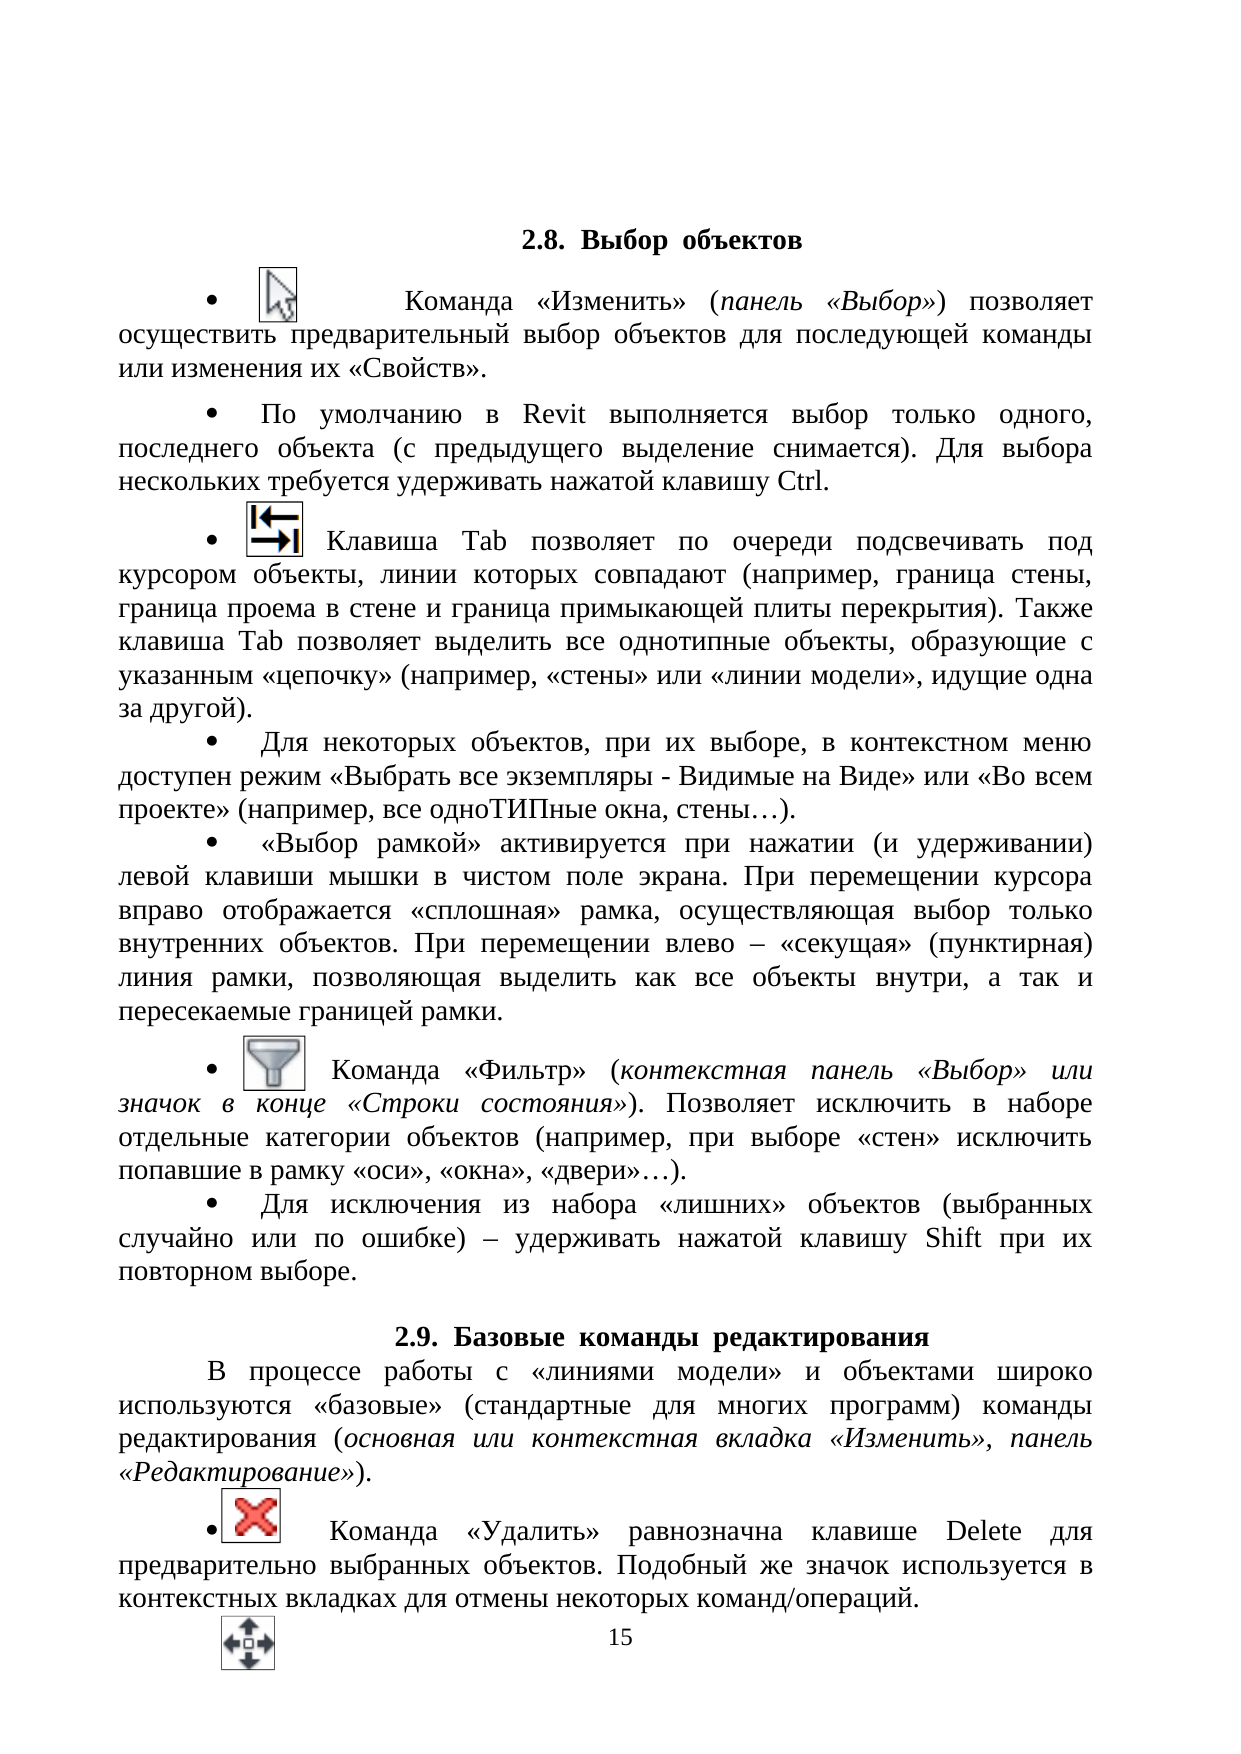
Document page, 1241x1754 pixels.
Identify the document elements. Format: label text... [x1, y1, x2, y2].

list Для исключения из набора «лишних» объектов (выбранных случайно или по ошибке) – удерживать нажатой клавишу Shift при их повторном выборе. [118, 1186, 1093, 1287]
list «Выбор рамкой» активируется при нажатии (и удерживании) левой клавиши мышки в чистом поле экрана. При перемещении курсора вправо отображается «сплошная» рамка, осуществляющая выбор только внутренних объектов. При перемещении влево – «секущая» (пунктирная) линия рамки, позволяющая выделить как все объекты внутри, а так и пересекаемые границей рамки. [118, 825, 1093, 1026]
picture [251, 505, 299, 523]
list Для некоторых объектов, при их выборе, в контекстном меню доступен режим «Выбрать все экземпляры - Видимые на Виде» или «Во всем проекте» (например, все одноТИПные окна, стены…). [118, 724, 1093, 825]
picture [223, 1617, 274, 1669]
text В процессе работы с «линиями модели» и объектами широко используются «базовые» (стандартные для многих программ) команды редактирования (основная или контекстная вкладка «Изменить», панель «Редактирование»). [118, 1353, 1093, 1488]
list По умолчанию в Revit выполняется выбор только одного, последнего объекта (с предыдущего выделение снимается). Для выбора нескольких требуется удерживать нажатой клавишу Ctrl. [118, 396, 1093, 497]
subtitle Выбор объектов [118, 222, 1117, 255]
list Команда «Фильтр» (контекстная панель «Выбор» или значок в конце «Строки состояния»). Позволяет исключить в наборе отдельные категории объектов (например, при выборе «стен» исключить попавшие в рамку «оси», «окна», «двери»…). [118, 1052, 1093, 1186]
subtitle Базовые команды редактирования [118, 1320, 1117, 1353]
picture [265, 269, 296, 283]
list Клавиша Tab позволяет по очереди подсвечивать под курсором объекты, линии которых совпадают (например, граница стены, граница проема в стене и граница примыкающей плиты перекрытия). Также клавиша Tab позволяет выделить все однотипные объекты, образующие с указанным «цепочку» (например, «стены» или «линии модели», идущие одна за другой). [118, 523, 1093, 724]
list Команда «Удалить» равнозначна клавише Delete для предварительно выбранных объектов. Подобный же значок используется в контекстных вкладках для отмены некоторых команд/операций. [118, 1513, 1093, 1614]
list Команда «Изменить» (панель «Выбор») позволяет осуществить предварительный выбор объектов для последующей команды или изменения их «Свойств». [118, 283, 1093, 384]
picture [235, 1498, 277, 1513]
picture [245, 1037, 304, 1052]
